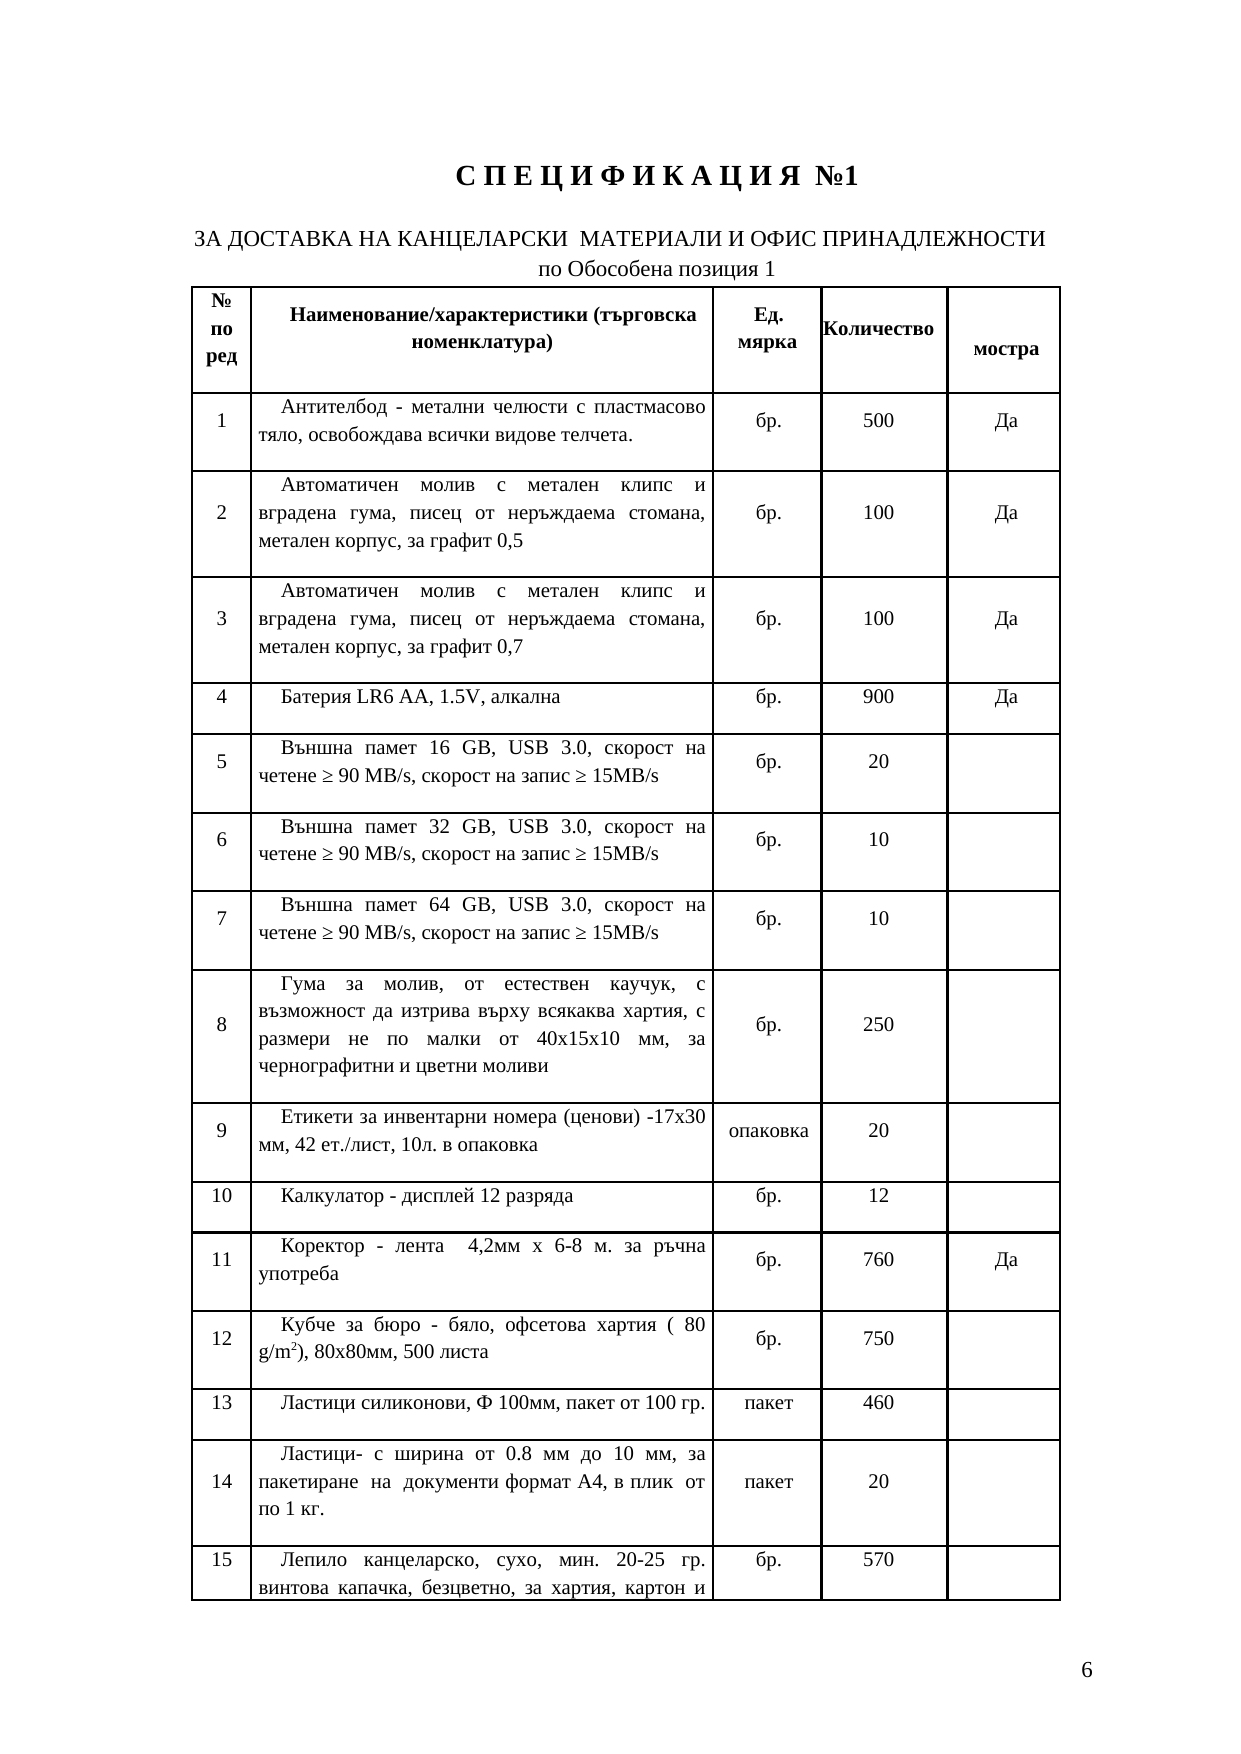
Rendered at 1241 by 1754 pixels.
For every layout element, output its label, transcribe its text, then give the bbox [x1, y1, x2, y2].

table_cell бр. [714, 971, 820, 1102]
table_cell Ластици- с ширина от 0.8 мм до 10 мм, за пакетиране на документи формат А4, в плик от по 1 кг. [252, 1441, 712, 1545]
table_cell 760 [823, 1234, 946, 1310]
table_cell бр. [714, 684, 820, 733]
table_cell 570 [823, 1547, 946, 1599]
table_cell 2 [193, 472, 250, 576]
table_cell бр. [714, 472, 820, 576]
table_cell 11 [193, 1234, 250, 1310]
table_cell Антителбод - метални челюсти с пластмасово тяло, освобождава всички видове телчета. [252, 394, 712, 470]
table_cell Гума за молив, от естествен каучук, с възможност да изтрива върху всякаква хартия, с размери не по малки от 40х15х10 мм, за чернографитни и цветни моливи [252, 971, 712, 1102]
table_cell 10 [823, 892, 946, 968]
table_cell Външна памет 64 GB, USB 3.0, скорост на четене ≥ 90 MB/s, скорост на запис ≥ 15MB/s [252, 892, 712, 968]
table_cell Да [949, 578, 1059, 682]
table_cell 900 [823, 684, 946, 733]
table_cell пакет [714, 1390, 820, 1439]
table_cell 460 [823, 1390, 946, 1439]
table_cell 12 [193, 1312, 250, 1388]
table_cell Автоматичен молив с метален клипс и вградена гума, писец от неръждаема стомана, метален корпус, за графит 0,7 [252, 578, 712, 682]
table_cell 14 [193, 1441, 250, 1545]
table_cell Да [949, 472, 1059, 576]
table_cell бр. [714, 814, 820, 890]
table_cell [949, 1312, 1059, 1388]
table_cell 20 [823, 735, 946, 812]
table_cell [252, 1547, 712, 1599]
table_cell опаковка [714, 1104, 820, 1181]
table_cell 250 [823, 971, 946, 1102]
text по Обособена позиция 1 [148, 256, 1093, 282]
table_cell Коректор - лента 4,2мм х 6-8 м. за ръчна употреба [252, 1234, 712, 1310]
table_cell Калкулатор - дисплей 12 разряда [252, 1183, 712, 1231]
table_cell бр. [714, 1183, 820, 1231]
table_cell [949, 1547, 1059, 1599]
table_cell [949, 1441, 1059, 1545]
table_cell 15 [193, 1547, 250, 1599]
table_cell [949, 1390, 1059, 1439]
text ЗА ДОСТАВКА НА КАНЦЕЛАРСКИ МАТЕРИАЛИ И ОФИС ПРИНАДЛЕЖНОСТИ [148, 225, 1093, 252]
table_cell 20 [823, 1441, 946, 1545]
table_header Наименование/характеристики (търговска номенклатура) [252, 288, 712, 392]
table_cell [949, 1104, 1059, 1181]
table_cell 6 [193, 814, 250, 890]
table_cell бр. [714, 1547, 820, 1599]
table_cell 1 [193, 394, 250, 470]
table_cell [949, 1183, 1059, 1231]
table_cell 10 [823, 814, 946, 890]
table_cell Да [949, 394, 1059, 470]
table_cell 750 [823, 1312, 946, 1388]
table_cell 5 [193, 735, 250, 812]
table_cell 7 [193, 892, 250, 968]
table_cell бр. [714, 735, 820, 812]
table_cell Етикети за инвентарни номера (ценови) -17х30 мм, 42 ет./лист, 10л. в опаковка [252, 1104, 712, 1181]
table_cell [949, 735, 1059, 812]
table_cell 100 [823, 578, 946, 682]
table_header № по ред [193, 288, 250, 392]
table_cell 500 [823, 394, 946, 470]
table_cell 4 [193, 684, 250, 733]
table_cell бр. [714, 1312, 820, 1388]
table_cell 100 [823, 472, 946, 576]
table_cell бр. [714, 1234, 820, 1310]
table_cell бр. [714, 394, 820, 470]
table_cell Автоматичен молив с метален клипс и вградена гума, писец от неръждаема стомана, метален корпус, за графит 0,5 [252, 472, 712, 576]
table_header Ед. мярка [714, 288, 820, 392]
table_cell Ластици силиконови, Ф 100мм, пакет от 100 гр. [252, 1390, 712, 1439]
table_cell 3 [193, 578, 250, 682]
table_cell Външна памет 16 GB, USB 3.0, скорост на четене ≥ 90 MB/s, скорост на запис ≥ 15MB/s [252, 735, 712, 812]
table_cell [949, 814, 1059, 890]
table_cell Кубче за бюро - бяло, офсетова хартия ( 80 g/m2), 80х80мм, 500 листа [252, 1312, 712, 1388]
table_cell [949, 892, 1059, 968]
table_header Количество [823, 288, 946, 392]
table_cell пакет [714, 1441, 820, 1545]
table_cell Да [949, 1234, 1059, 1310]
table_cell 20 [823, 1104, 946, 1181]
table_cell 9 [193, 1104, 250, 1181]
table_cell Да [949, 684, 1059, 733]
text С П Е Ц И Ф И К А Ц И Я №1 [148, 158, 1093, 192]
table_cell [949, 971, 1059, 1102]
table_cell 10 [193, 1183, 250, 1231]
table_cell 13 [193, 1390, 250, 1439]
table_cell Батерия LR6 АА, 1.5V, алкална [252, 684, 712, 733]
table_header мостра [949, 288, 1059, 392]
table_cell 8 [193, 971, 250, 1102]
table_cell Външна памет 32 GB, USB 3.0, скорост на четене ≥ 90 MB/s, скорост на запис ≥ 15MB/s [252, 814, 712, 890]
table_cell бр. [714, 892, 820, 968]
table_cell 12 [823, 1183, 946, 1231]
table_cell бр. [714, 578, 820, 682]
